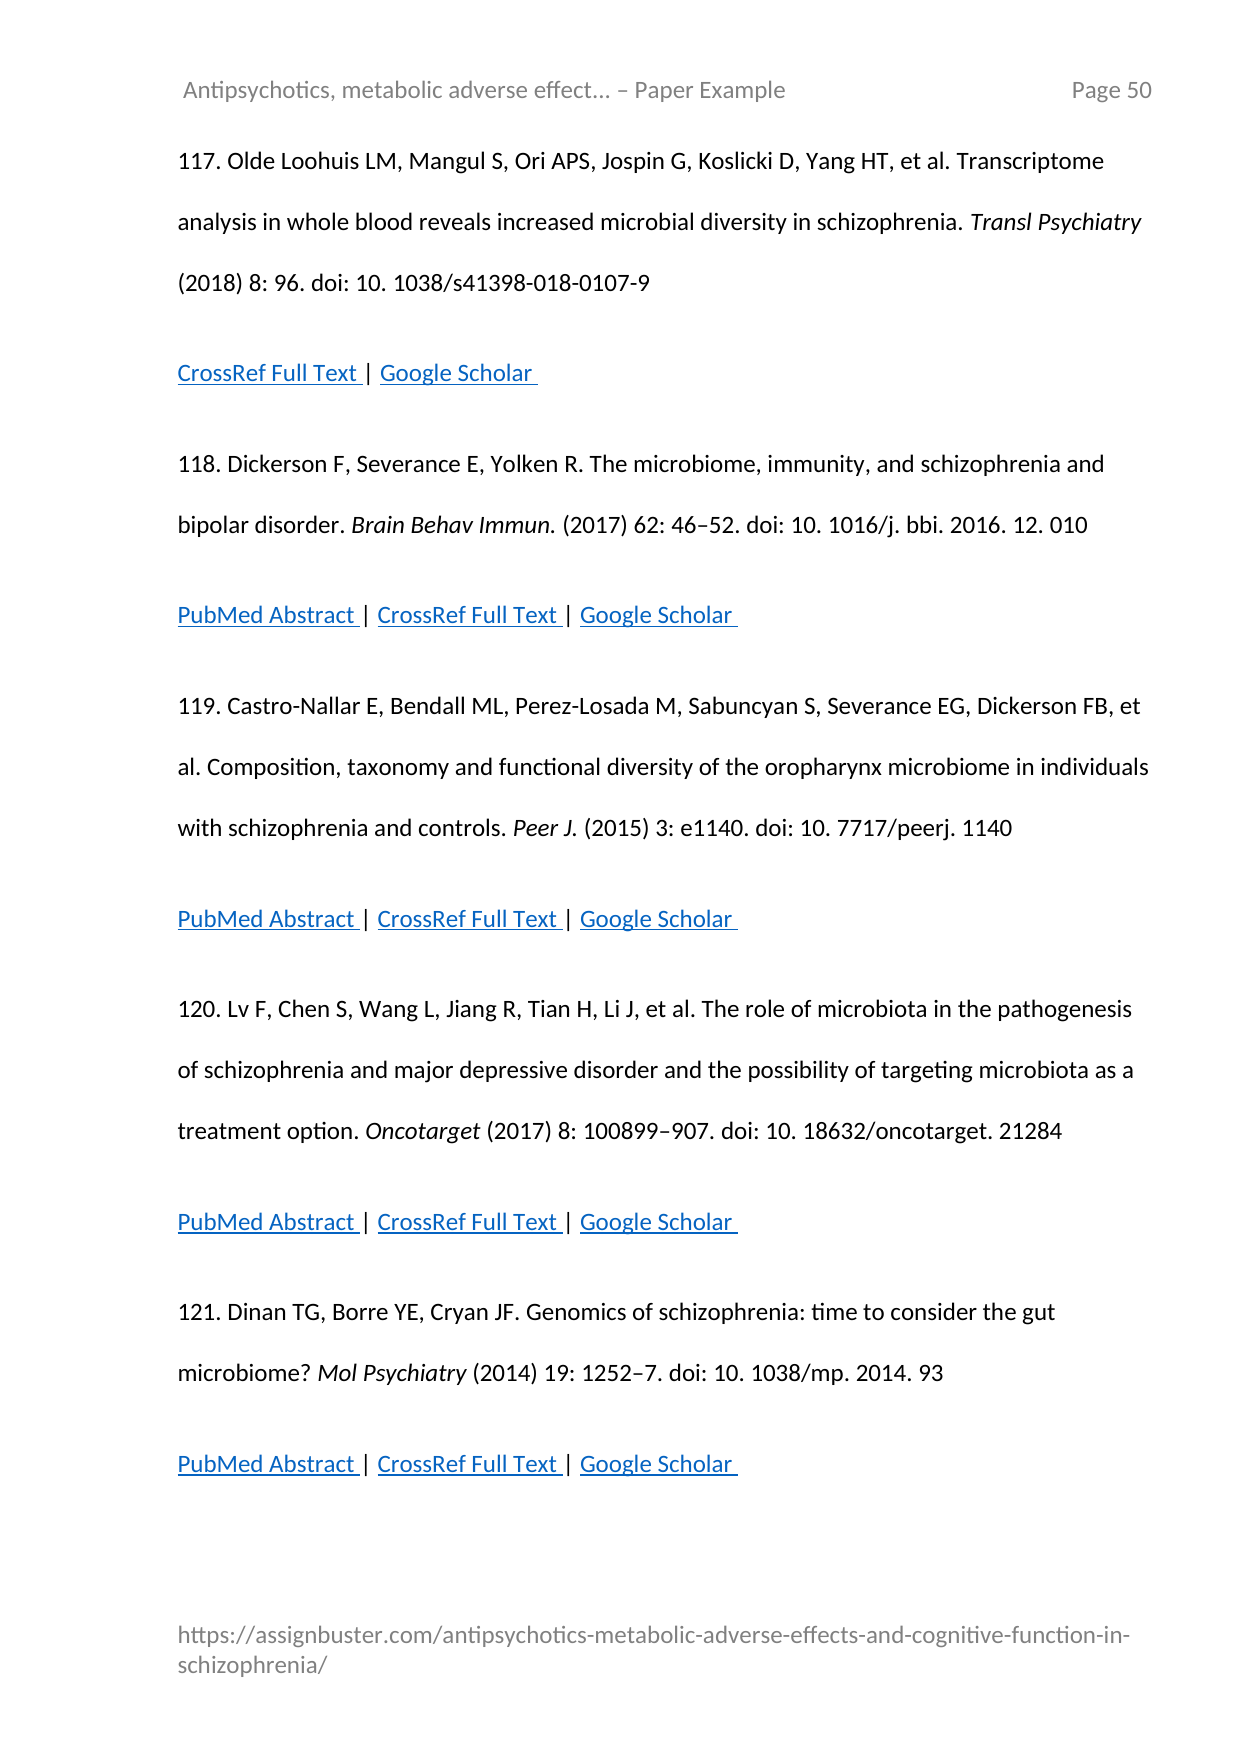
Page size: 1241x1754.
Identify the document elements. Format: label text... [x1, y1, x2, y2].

text PubMed Abstract | CrossRef Full Text | Google Scholar [177, 903, 1152, 933]
text PubMed Abstract | CrossRef Full Text | Google Scholar [177, 600, 1152, 630]
text CrossRef Full Text | Google Scholar [177, 358, 1152, 388]
text 118. Dickerson F, Severance E, Yolken R. The microbiome, immunity, and schizophrenia and bipolar disorder. Brain Behav Immun. (2017) 62: 46–52. doi: 10. 1016/j. bbi. 2016. 12. 010 [177, 448, 1152, 540]
text 120. Lv F, Chen S, Wang L, Jiang R, Tian H, Li J, et al. The role of microbiota in the pathogenesis of schizophrenia and major depressive disorder and the possibility of targeting microbiota as a treatment option. Oncotarget (2017) 8: 100899–907. doi: 10. 18632/oncotarget. 21284 [177, 993, 1152, 1146]
text 119. Castro-Nallar E, Bendall ML, Perez-Losada M, Sabuncyan S, Severance EG, Dickerson FB, et al. Composition, taxonomy and functional diversity of the oropharynx microbiome in individuals with schizophrenia and controls. Peer J. (2015) 3: e1140. doi: 10. 7717/peerj. 1140 [177, 690, 1152, 843]
text 117. Olde Loohuis LM, Mangul S, Ori APS, Jospin G, Koslicki D, Yang HT, et al. Transcriptome analysis in whole blood reveals increased microbial diversity in schizophrenia. Transl Psychiatry (2018) 8: 96. doi: 10. 1038/s41398-018-0107-9 [177, 145, 1152, 298]
text PubMed Abstract | CrossRef Full Text | Google Scholar [177, 1206, 1152, 1236]
text 121. Dinan TG, Borre YE, Cryan JF. Genomics of schizophrenia: time to consider the gut microbiome? Mol Psychiatry (2014) 19: 1252–7. doi: 10. 1038/mp. 2014. 93 [177, 1296, 1152, 1388]
text PubMed Abstract | CrossRef Full Text | Google Scholar [177, 1448, 1152, 1478]
